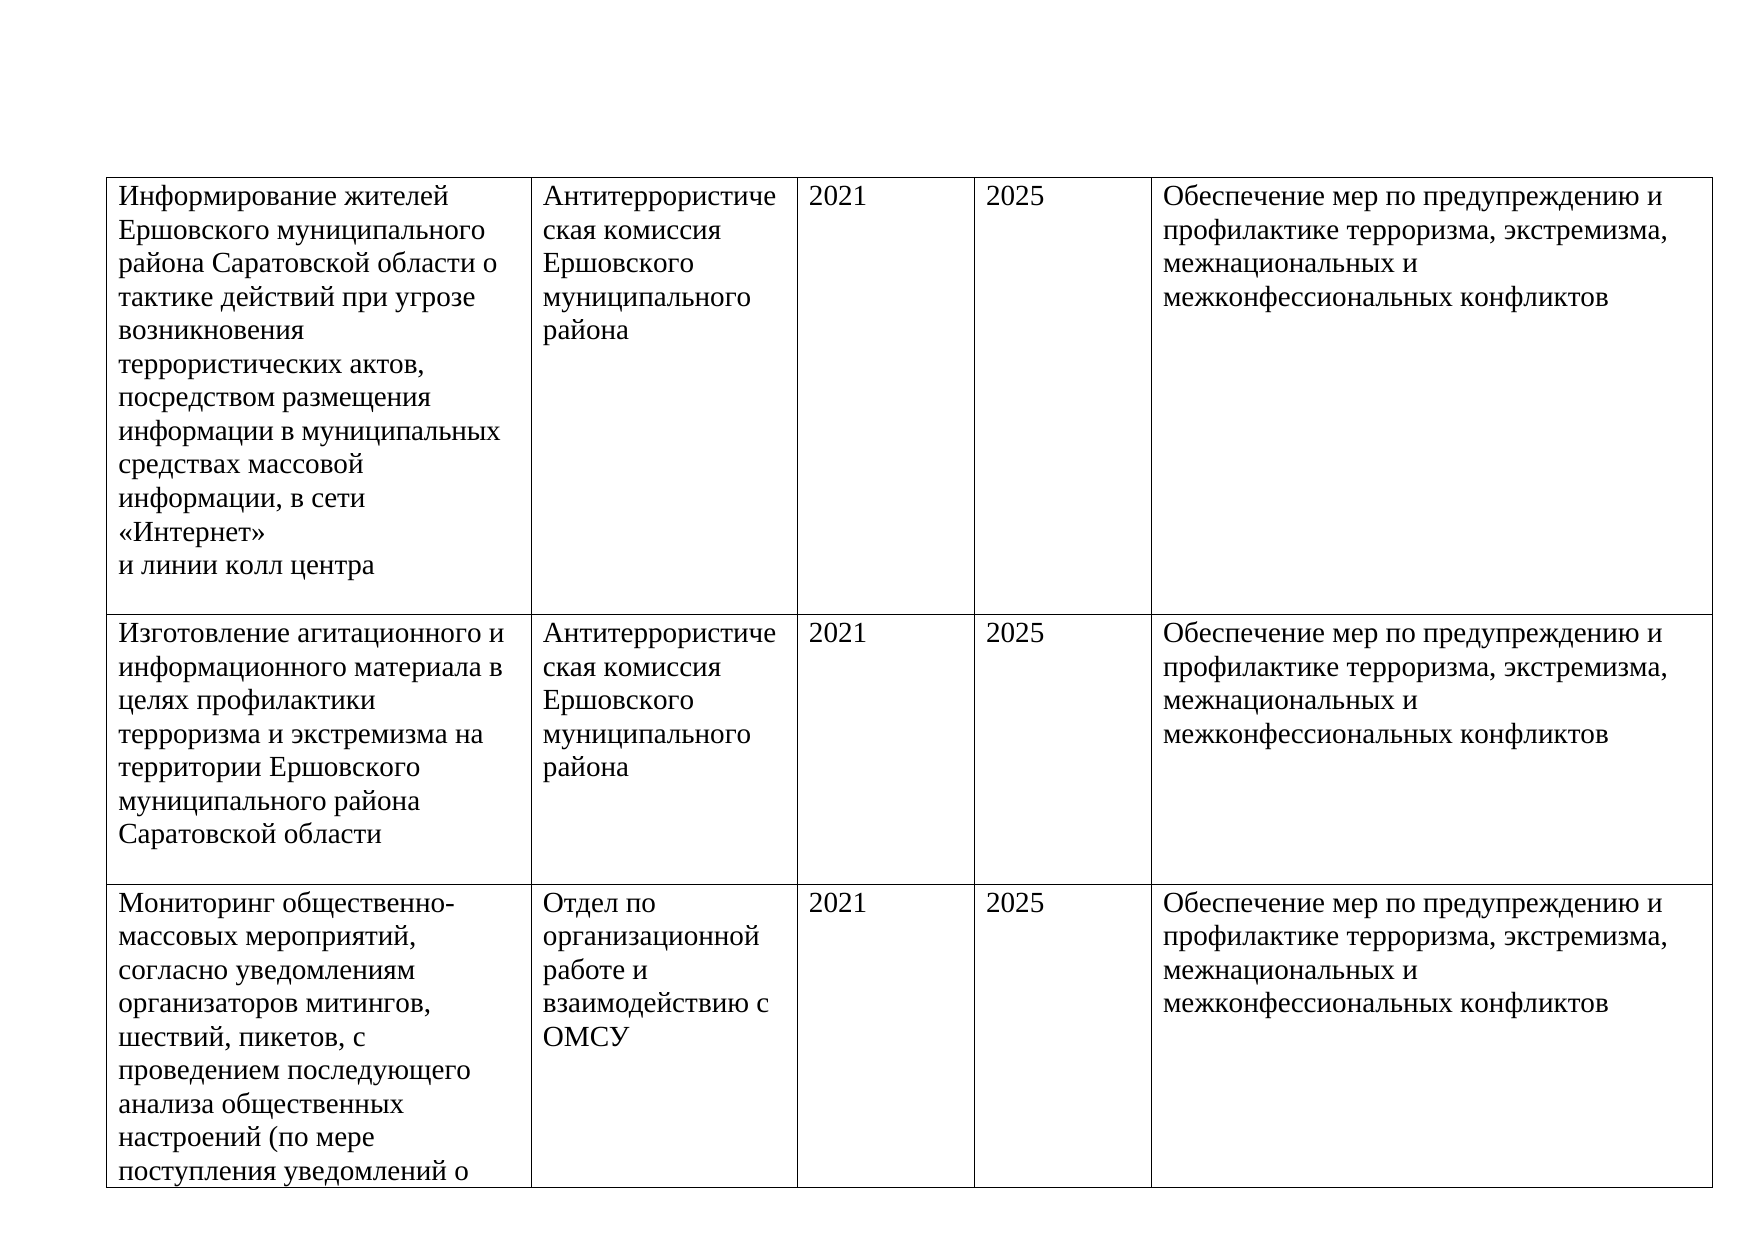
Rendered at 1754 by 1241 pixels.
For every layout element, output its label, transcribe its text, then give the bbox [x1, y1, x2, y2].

table_cell Изготовление агитационного и информационного материала в целях профилактики терроризма и экстремизма на территории Ершовского муниципального района Саратовской области [107, 615, 531, 884]
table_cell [107, 885, 531, 1187]
table_cell 2021 [798, 178, 974, 614]
table_cell 2021 [798, 885, 974, 1187]
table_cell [532, 178, 797, 614]
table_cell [532, 885, 797, 1187]
table_cell 2021 [798, 615, 974, 884]
table_cell Обеспечение мер по предупреждению и профилактике терроризма, экстремизма, межнациональных и межконфессиональных конфликтов [1152, 615, 1712, 884]
table_cell Информирование жителей Ершовского муниципального района Саратовской области о тактике действий при угрозе возникновения террористических актов, посредством размещения информации в муниципальных средствах массовой информации, в сети «Интернет» и линии колл центра [107, 178, 531, 614]
table_cell 2025 [975, 178, 1151, 614]
table_cell Антитеррористическая комиссия Ершовского муниципального района [532, 615, 797, 884]
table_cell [1152, 885, 1712, 1187]
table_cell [1152, 178, 1712, 614]
table_cell 2025 [975, 615, 1151, 884]
table_cell 2025 [975, 885, 1151, 1187]
